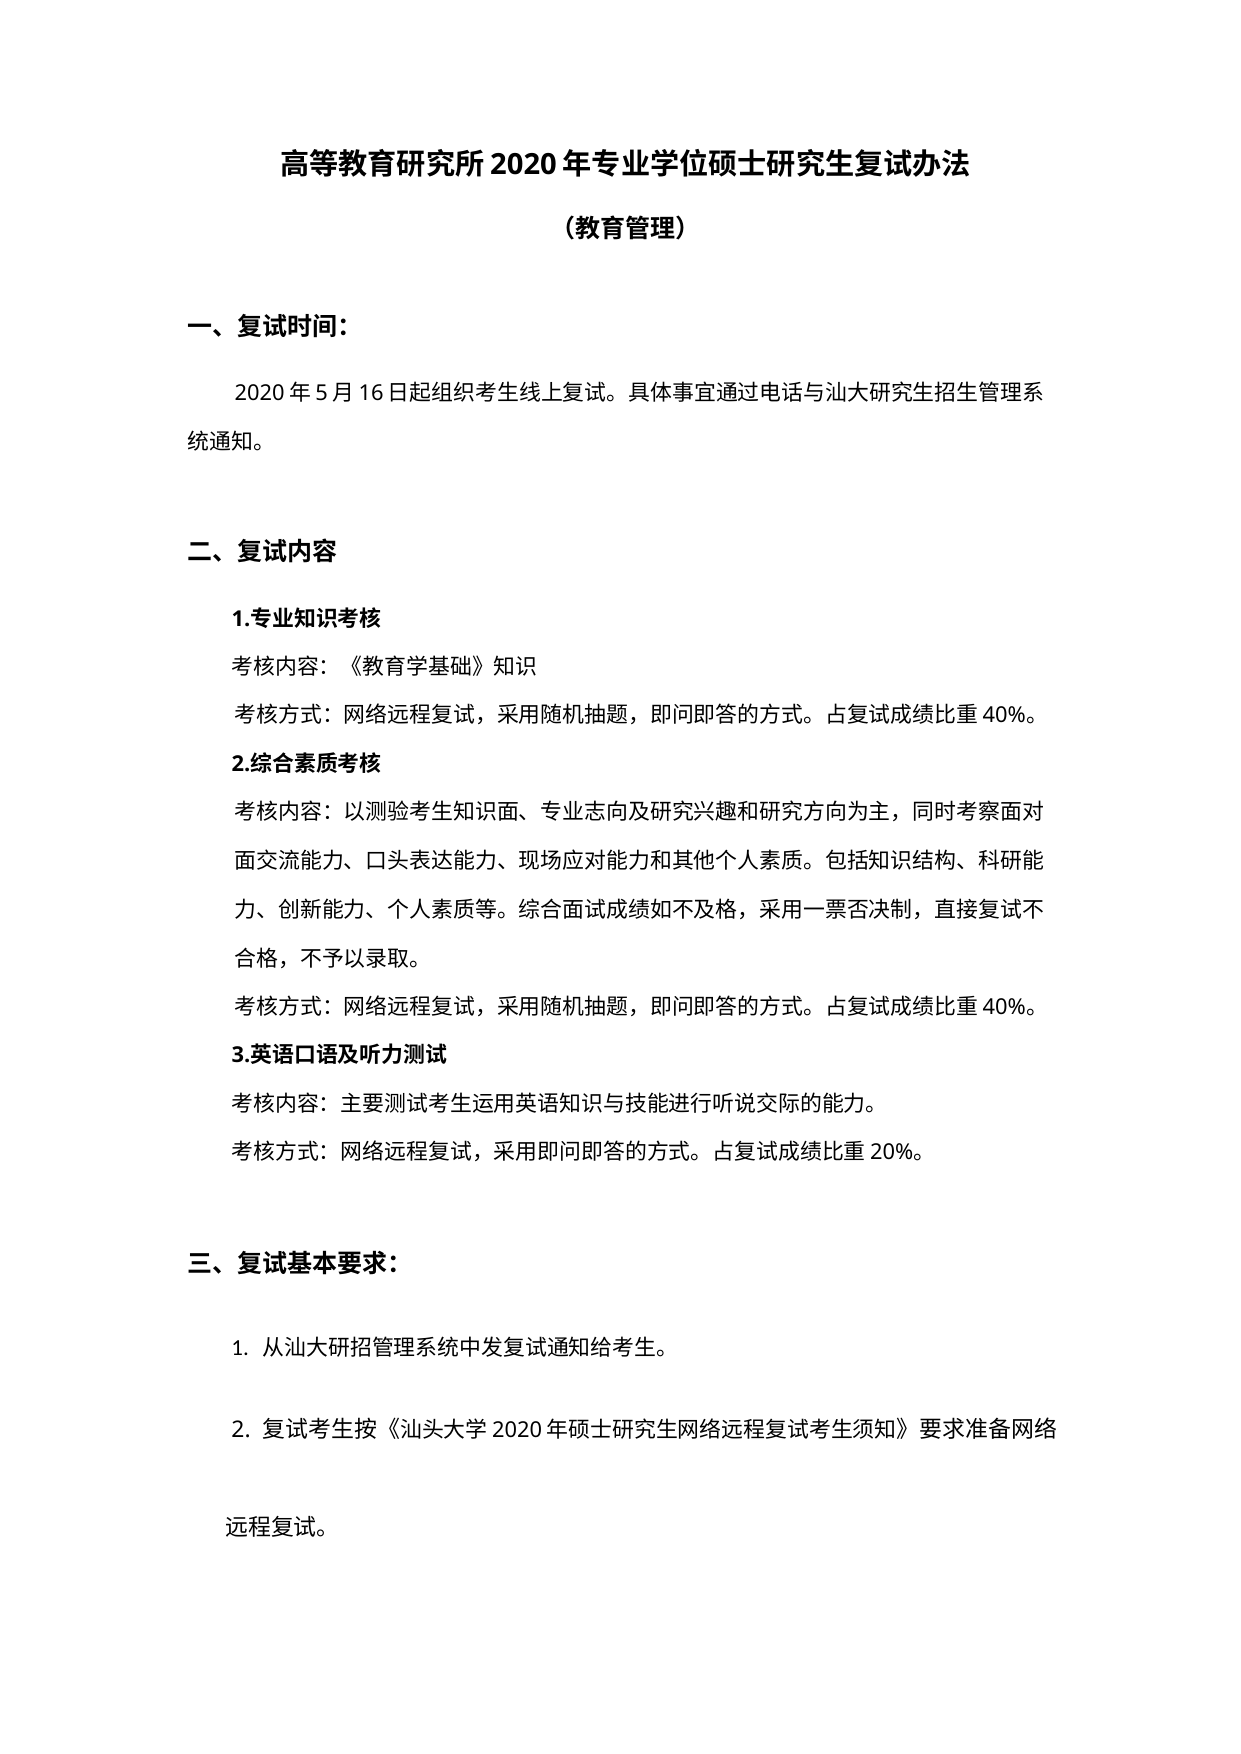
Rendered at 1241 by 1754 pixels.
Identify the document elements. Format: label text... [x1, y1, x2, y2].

text 考核内容：主要测试考生运用英语知识与技能进行听说交际的能力。 [187, 1085, 1063, 1118]
text 考核方式：网络远程复试，采用随机抽题，即问即答的方式。占复试成绩比重40%。 [234, 988, 1063, 1021]
text 2020年5月16日起组织考生线上复试。具体事宜通过电话与汕大研究生招生管理系统通知。 [187, 375, 1063, 456]
text 考核方式：网络远程复试，采用随机抽题，即问即答的方式。占复试成绩比重40%。 [234, 697, 1063, 730]
text 1.专业知识考核 [187, 601, 1063, 633]
text 二、复试内容 [187, 517, 1063, 582]
list 从汕大研招管理系统中发复试通知给考生。 [225, 1312, 1063, 1377]
text 三、复试基本要求： [187, 1229, 1063, 1294]
text 考核内容：以测验考生知识面、专业志向及研究兴趣和研究方向为主，同时考察面对面交流能力、口头表达能力、现场应对能力和其他个人素质。包括知识结构、科研能力、创新能力、个人素质等。综合面试成绩如不及格，采用一票否决制，直接复试不合格，不予以录取。 [234, 794, 1063, 973]
text 考核方式：网络远程复试，采用即问即答的方式。占复试成绩比重20%。 [187, 1133, 1063, 1166]
text 一、复试时间： [187, 292, 1063, 357]
text （教育管理） [187, 194, 1063, 259]
text 2.综合素质考核 [187, 746, 1063, 778]
text 3.英语口语及听力测试 [187, 1037, 1063, 1069]
text 高等教育研究所2020年专业学位硕士研究生复试办法 [187, 129, 1063, 194]
text 考核内容：《教育学基础》知识 [187, 649, 1063, 681]
list 复试考生按《汕头大学2020年硕士研究生网络远程复试考生须知》要求准备网络远程复试。 [225, 1395, 1063, 1558]
